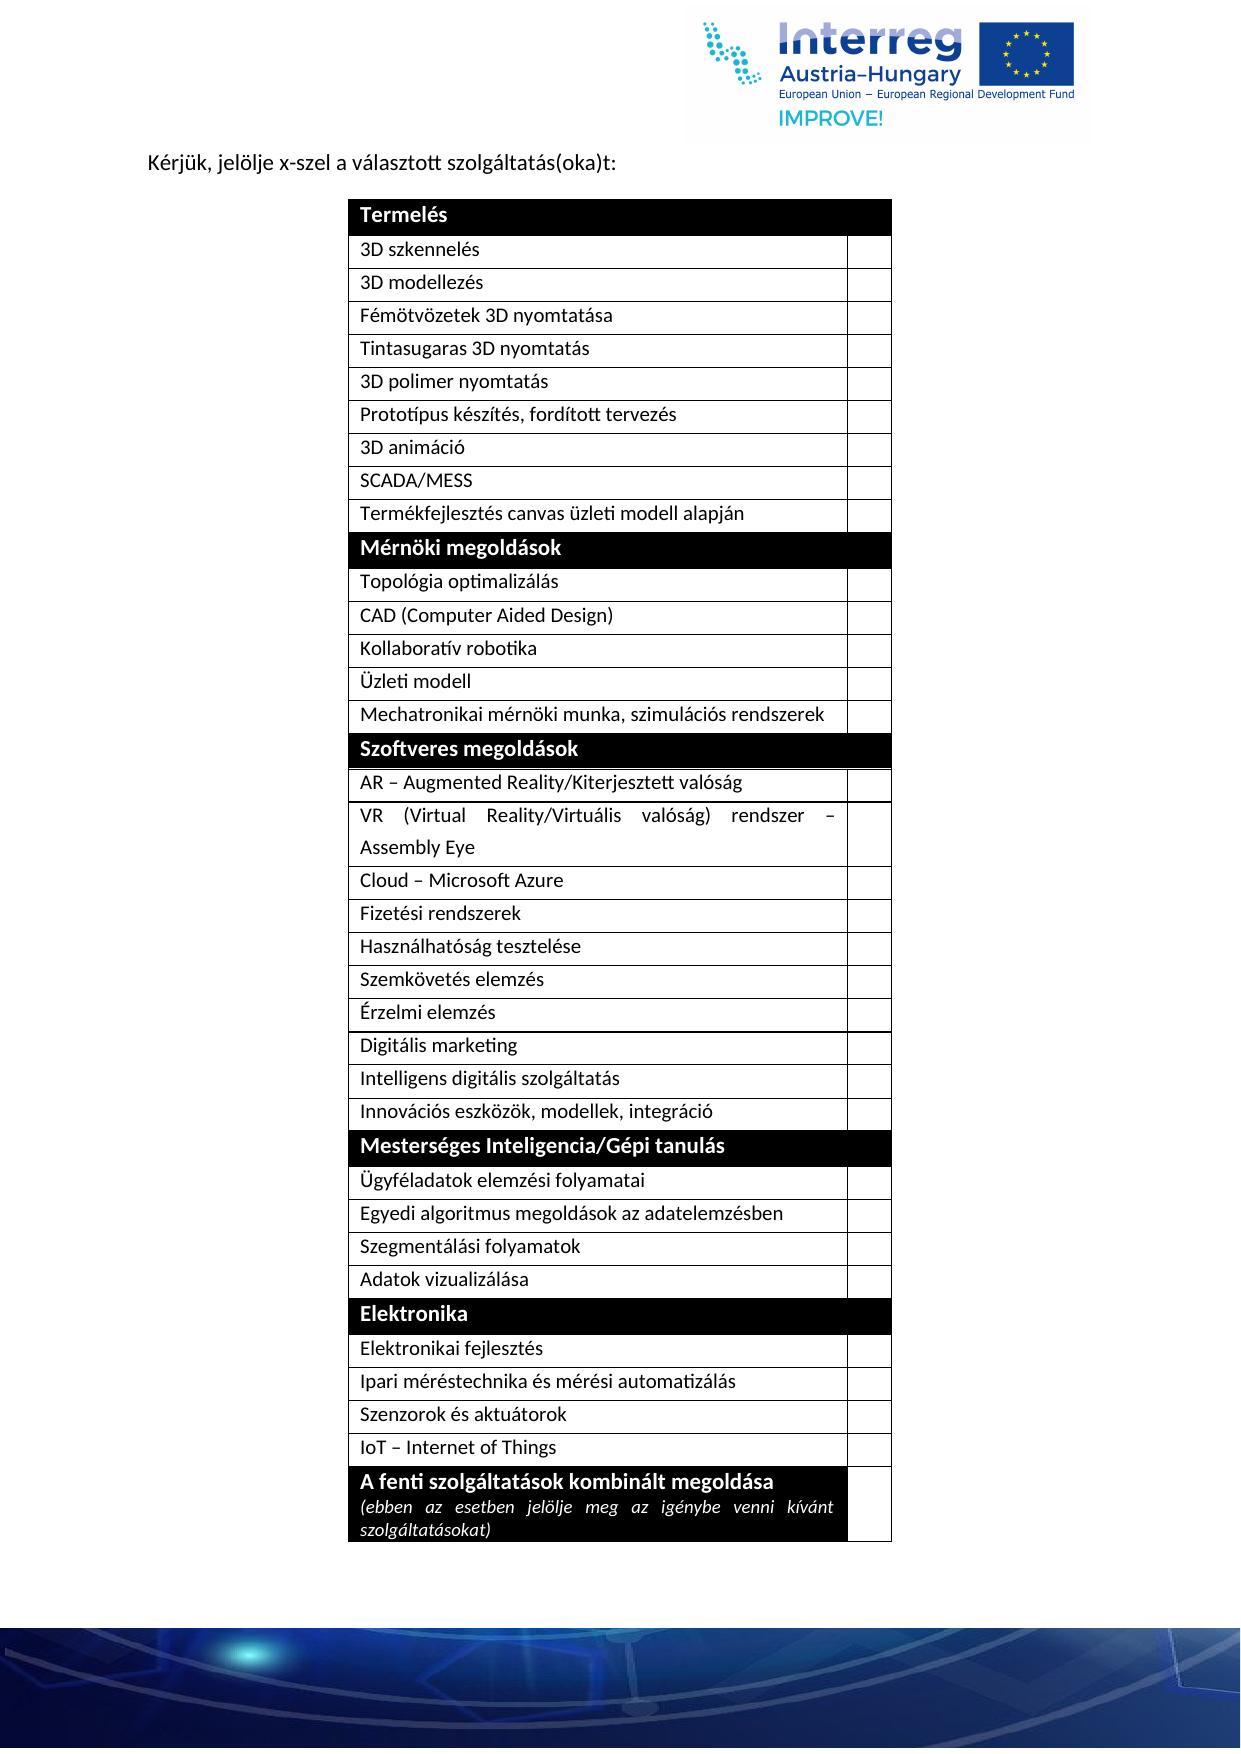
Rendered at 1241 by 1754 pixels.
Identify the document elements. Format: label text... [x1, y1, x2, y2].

table_cell 3D polimer nyomtatás [349, 368, 847, 400]
table_cell [848, 569, 891, 601]
table_cell VR (Virtual Reality/Virtuális valóság) rendszer – Assembly Eye [349, 803, 847, 866]
table_cell [848, 803, 891, 866]
table_cell [848, 1033, 891, 1064]
table_cell Innovációs eszközök, modellek, integráció [349, 1099, 847, 1130]
table_cell [848, 1167, 891, 1199]
table_cell IoT – Internet of Things [349, 1434, 847, 1466]
table_cell [848, 602, 891, 634]
table_cell [848, 1200, 891, 1232]
table_cell [848, 335, 891, 367]
table_cell 3D animáció [349, 434, 847, 466]
table_cell Fizetési rendszerek [349, 900, 847, 932]
table_cell Topológia optimalizálás [349, 569, 847, 601]
text Kérjük, jelölje x-szel a választott szolgáltatás(oka)t: [148, 148, 1093, 176]
table_cell Használhatóság tesztelése [349, 933, 847, 965]
table_cell [848, 701, 891, 733]
table_cell [848, 368, 891, 400]
table_cell Érzelmi elemzés [349, 999, 847, 1031]
table_cell Fémötvözetek 3D nyomtatása [349, 302, 847, 334]
table_cell [848, 770, 891, 801]
table_cell [848, 933, 891, 965]
table_cell [848, 1401, 891, 1433]
table_cell Digitális marketing [349, 1033, 847, 1064]
table_cell Elektronika [349, 1299, 891, 1334]
table_cell Termékfejlesztés canvas üzleti modell alapján [349, 500, 847, 532]
table_cell [848, 1099, 891, 1130]
picture [685, 5, 1092, 144]
table_cell Cloud – Microsoft Azure [349, 867, 847, 899]
table_cell [848, 867, 891, 899]
table_cell Üzleti modell [349, 668, 847, 700]
table_cell [848, 668, 891, 700]
table_cell [848, 269, 891, 301]
table_cell [848, 966, 891, 998]
picture [0, 1628, 1241, 1748]
table_cell Prototípus készítés, fordított tervezés [349, 401, 847, 433]
table_cell [848, 999, 891, 1031]
table_cell 3D szkennelés [349, 236, 847, 268]
table_cell [848, 1065, 891, 1097]
table_cell Szenzorok és aktuátorok [349, 1401, 847, 1433]
table_cell Tintasugaras 3D nyomtatás [349, 335, 847, 367]
table_header Termelés [349, 200, 891, 235]
table_cell Kollaboratív robotika [349, 635, 847, 667]
table_cell [848, 401, 891, 433]
table_cell [848, 1434, 891, 1466]
table_cell [848, 434, 891, 466]
table_cell Szoftveres megoldások [349, 734, 891, 768]
table_cell [848, 1368, 891, 1400]
table_cell SCADA/MESS [349, 467, 847, 499]
table_cell Adatok vizualizálása [349, 1266, 847, 1298]
table_cell Mechatronikai mérnöki munka, szimulációs rendszerek [349, 701, 847, 733]
table_cell [848, 1266, 891, 1298]
table_cell [848, 1467, 891, 1541]
table_cell CAD (Computer Aided Design) [349, 602, 847, 634]
table_cell Szegmentálási folyamatok [349, 1233, 847, 1265]
table_cell AR – Augmented Reality/Kiterjesztett valóság [349, 770, 847, 801]
table_cell [848, 302, 891, 334]
table_cell 3D modellezés [349, 269, 847, 301]
table_cell Intelligens digitális szolgáltatás [349, 1065, 847, 1097]
table_cell Elektronikai fejlesztés [349, 1335, 847, 1367]
table_cell Egyedi algoritmus megoldások az adatelemzésben [349, 1200, 847, 1232]
table_cell [848, 1233, 891, 1265]
table_cell Szemkövetés elemzés [349, 966, 847, 998]
table_cell [848, 236, 891, 268]
table_cell [848, 467, 891, 499]
table_cell [848, 635, 891, 667]
table_cell Ipari méréstechnika és mérési automatizálás [349, 1368, 847, 1400]
table_cell Mesterséges Inteligencia/Gépi tanulás [349, 1131, 891, 1166]
table_cell [848, 500, 891, 532]
table_cell [848, 900, 891, 932]
table_cell A fenti szolgáltatások kombinált megoldása (ebben az esetben jelölje meg az igénybe venni kívánt szolgáltatásokat) [349, 1467, 847, 1541]
table_cell [848, 1335, 891, 1367]
table_cell Ügyféladatok elemzési folyamatai [349, 1167, 847, 1199]
table_cell Mérnöki megoldások [349, 533, 891, 568]
